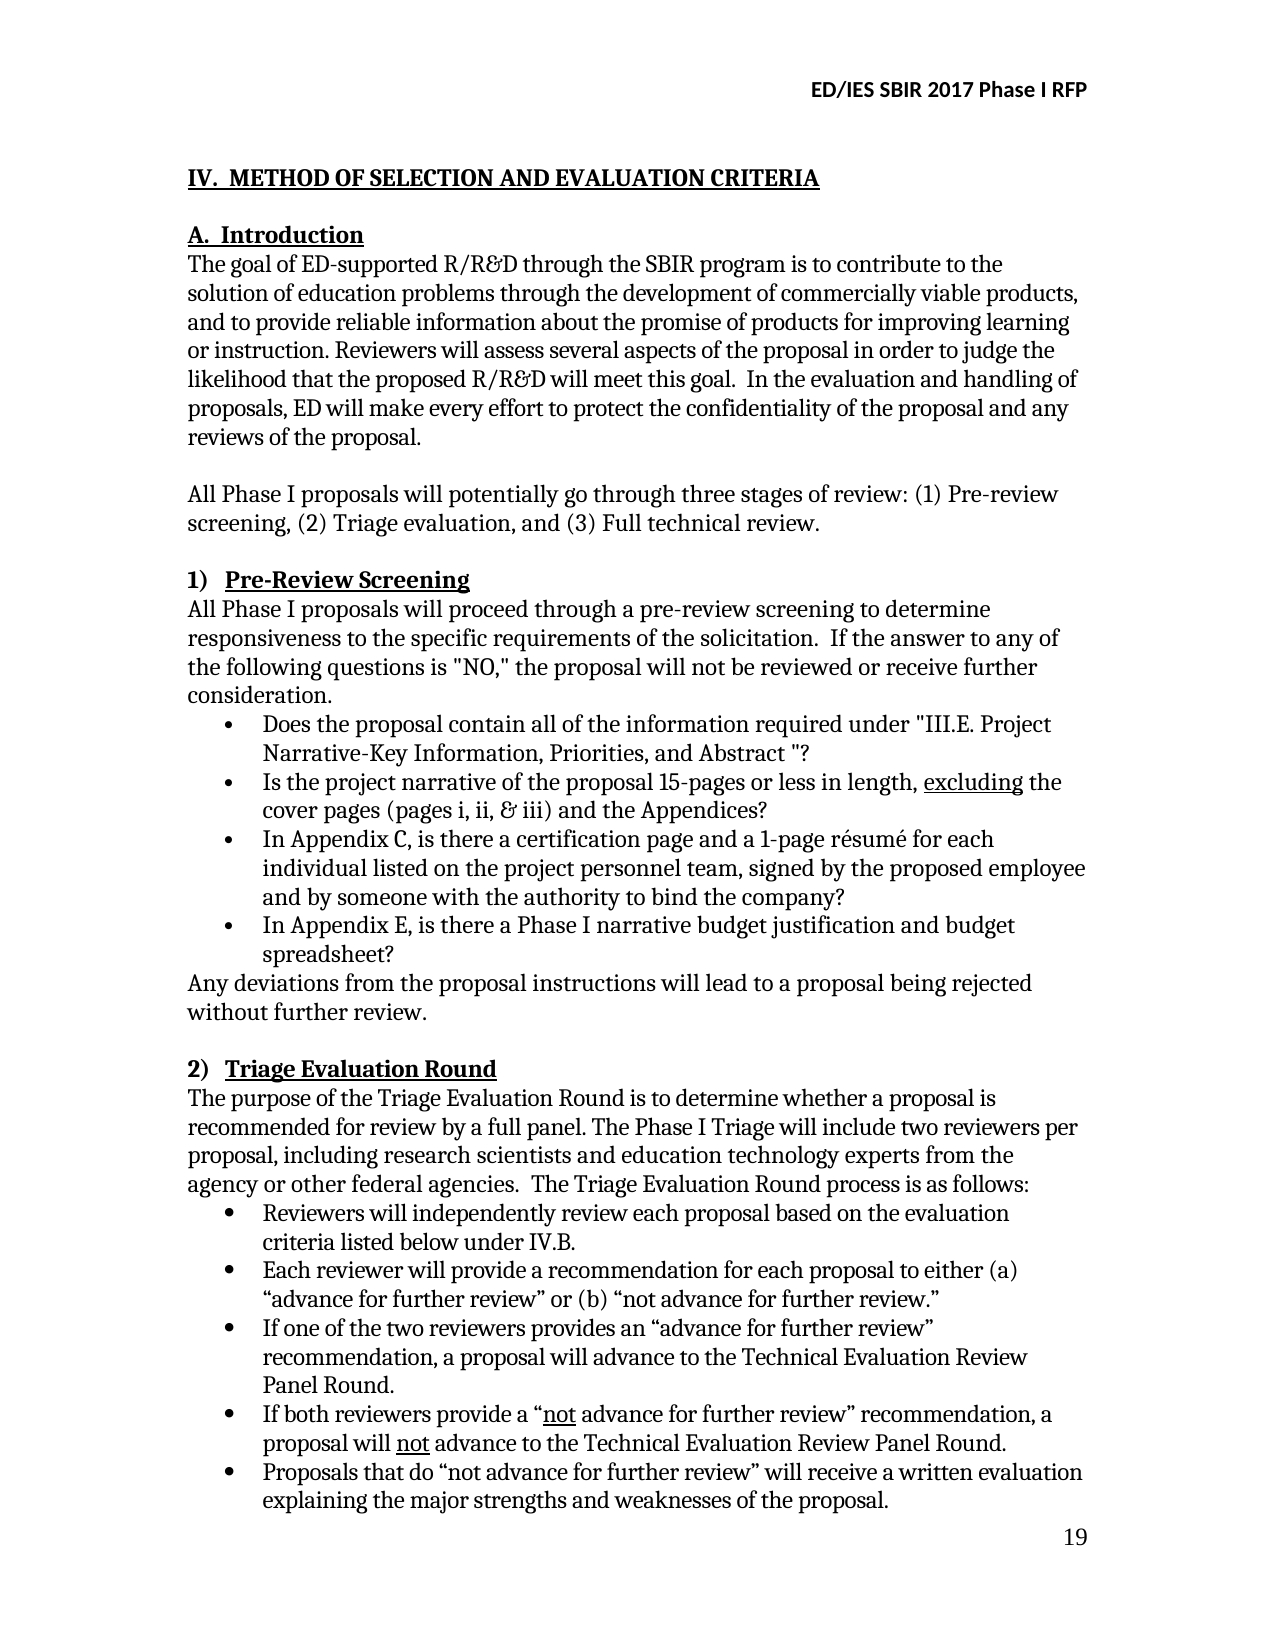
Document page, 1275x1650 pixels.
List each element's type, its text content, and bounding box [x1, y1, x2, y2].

list Reviewers will independently review each proposal based on the evaluation criteria listed below under IV.B. [225, 1199, 1087, 1256]
text All Phase I proposals will proceed through a pre-review screening to determine responsiveness to the specific requirements of the solicitation. If the answer to any of the following questions is "NO," the proposal will not be reviewed or receive further consideration. [187, 595, 1087, 710]
list Triage Evaluation Round [187, 1055, 1087, 1084]
list Proposals that do “not advance for further review” will receive a written evaluation explaining the major strengths and weaknesses of the proposal. [225, 1457, 1087, 1515]
text Any deviations from the proposal instructions will lead to a proposal being rejected without further review. [187, 969, 1087, 1026]
text The purpose of the Triage Evaluation Round is to determine whether a proposal is recommended for review by a full panel. The Phase I Triage will include two reviewers per proposal, including research scientists and education technology experts from the agency or other federal agencies. The Triage Evaluation Round process is as follows: [187, 1084, 1087, 1199]
text A. Introduction [187, 221, 1087, 250]
list If both reviewers provide a “not advance for further review” recommendation, a proposal will not advance to the Technical Evaluation Review Panel Round. [225, 1400, 1087, 1457]
list If one of the two reviewers provides an “advance for further review” recommendation, a proposal will advance to the Technical Evaluation Review Panel Round. [225, 1314, 1087, 1400]
list Is the project narrative of the proposal 15-pages or less in length, excluding the cover pages (pages i, ii, & iii) and the Appendices? [225, 767, 1087, 825]
text IV. METHOD OF SELECTION AND EVALUATION CRITERIA [187, 164, 1087, 192]
list Pre-Review Screening [187, 566, 1087, 595]
text All Phase I proposals will potentially go through three stages of review: (1) Pre-review screening, (2) Triage evaluation, and (3) Full technical review. [187, 480, 1087, 537]
list Does the proposal contain all of the information required under "III.E. Project Narrative-Key Information, Priorities, and Abstract "? [225, 710, 1087, 767]
list In Appendix C, is there a certification page and a 1-page résumé for each individual listed on the project personnel team, signed by the proposed employee and by someone with the authority to bind the company? [225, 825, 1087, 911]
text The goal of ED-supported R/R&D through the SBIR program is to contribute to the solution of education problems through the development of commercially viable products, and to provide reliable information about the promise of products for improving learning or instruction. Reviewers will assess several aspects of the proposal in order to judge the likelihood that the proposed R/R&D will meet this goal. In the evaluation and handling of proposals, ED will make every effort to protect the confidentiality of the proposal and any reviews of the proposal. [187, 250, 1087, 451]
list Each reviewer will provide a recommendation for each proposal to either (a) “advance for further review” or (b) “not advance for further review.” [225, 1256, 1087, 1314]
list In Appendix E, is there a Phase I narrative budget justification and budget spreadsheet? [225, 911, 1087, 969]
